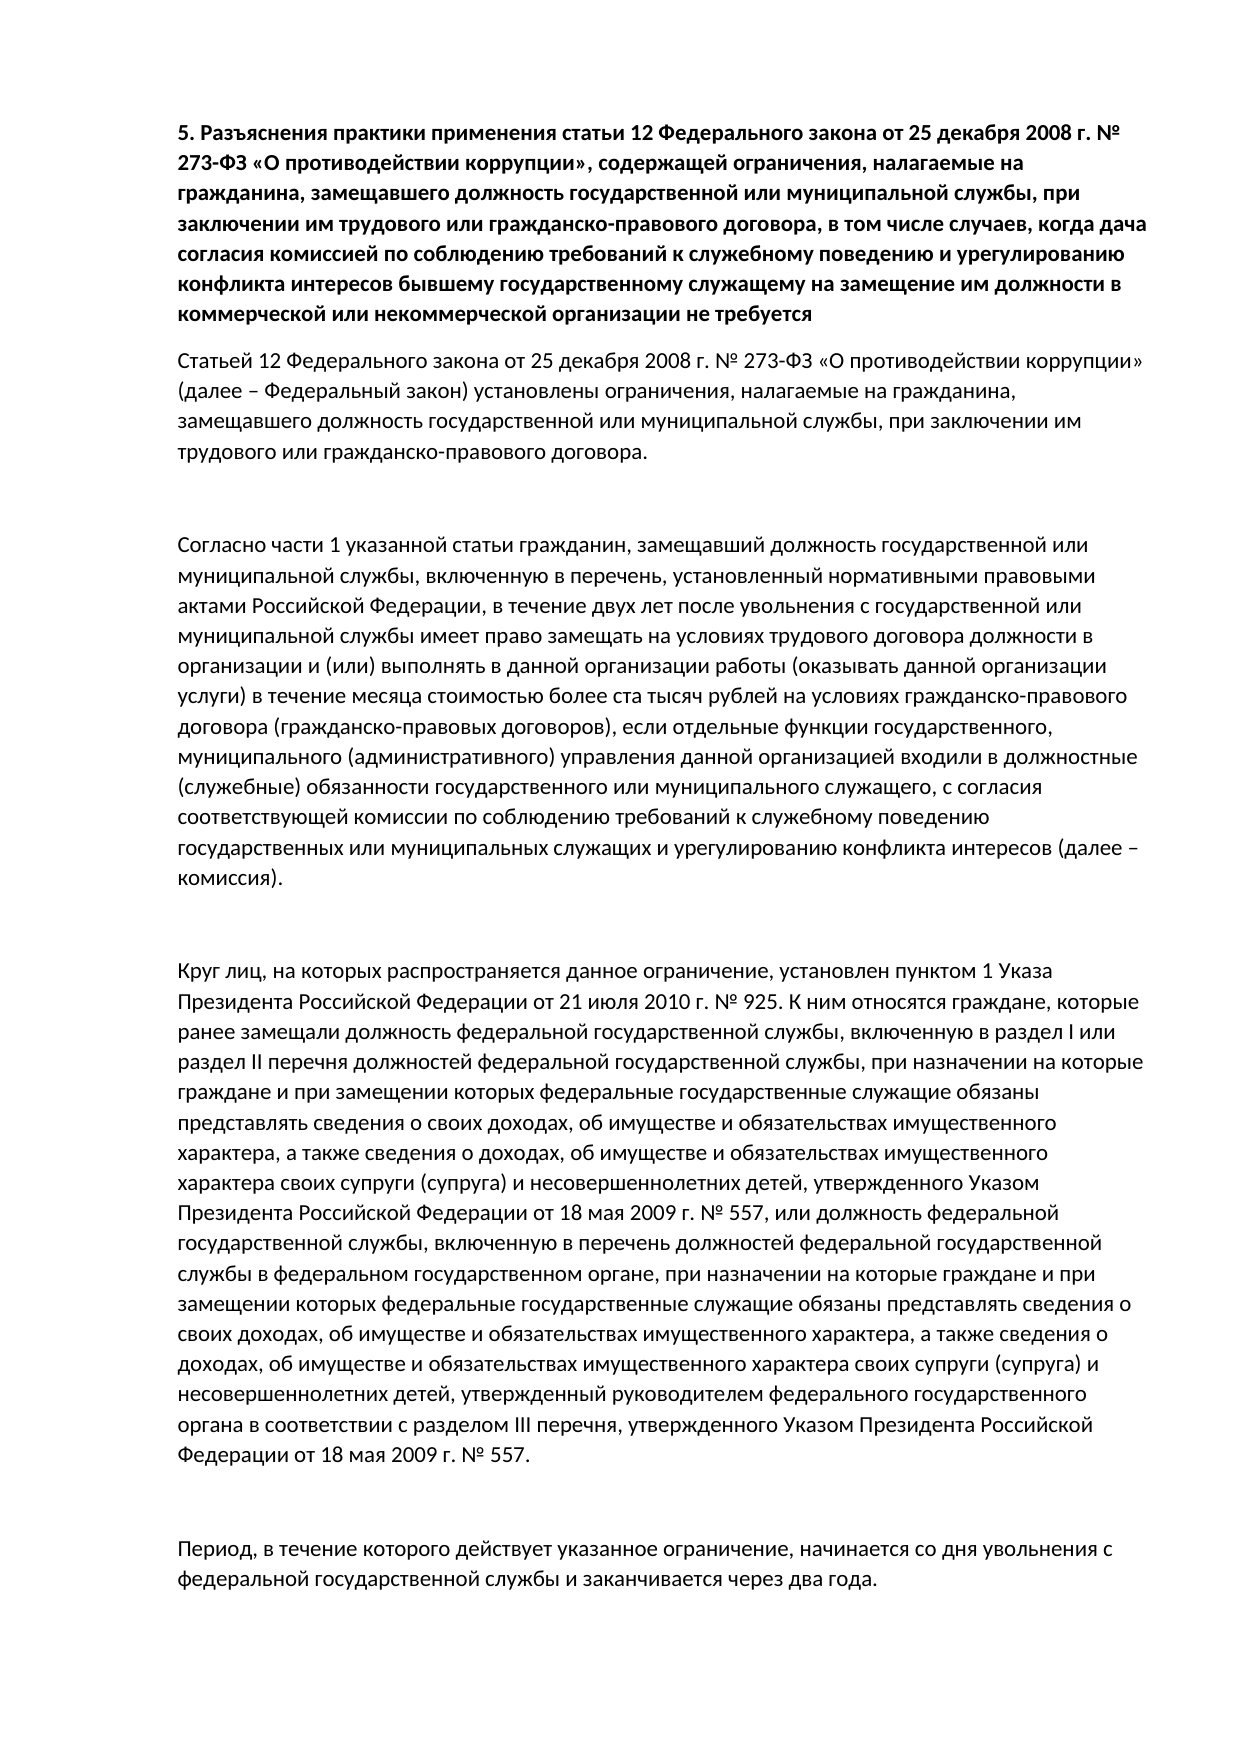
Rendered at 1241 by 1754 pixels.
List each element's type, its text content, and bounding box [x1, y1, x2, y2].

text Статьей 12 Федерального закона от 25 декабря 2008 г. № 273-ФЗ «О противодействии коррупции» (далее – Федеральный закон) установлены ограничения, налагаемые на гражданина, замещавшего должность государственной или муниципальной службы, при заключении им трудового или гражданско-правового договора. [177, 346, 1152, 465]
text Круг лиц, на которых распространяется данное ограничение, установлен пунктом 1 Указа Президента Российской Федерации от 21 июля 2010 г. № 925. К ним относятся граждане, которые ранее замещали должность федеральной государственной службы, включенную в раздел I или раздел II перечня должностей федеральной государственной службы, при назначении на которые граждане и при замещении которых федеральные государственные служащие обязаны представлять сведения о своих доходах, об имуществе и обязательствах имущественного характера, а также сведения о доходах, об имуществе и обязательствах имущественного характера своих супруги (супруга) и несовершеннолетних детей, утвержденного Указом Президента Российской Федерации от 18 мая 2009 г. № 557, или должность федеральной государственной службы, включенную в перечень должностей федеральной государственной службы в федеральном государственном органе, при назначении на которые граждане и при замещении которых федеральные государственные служащие обязаны представлять сведения о своих доходах, об имуществе и обязательствах имущественного характера, а также сведения о доходах, об имуществе и обязательствах имущественного характера своих супруги (супруга) и несовершеннолетних детей, утвержденный руководителем федерального государственного органа в соответствии с разделом III перечня, утвержденного Указом Президента Российской Федерации от 18 мая 2009 г. № 557. [177, 957, 1152, 1468]
text Период, в течение которого действует указанное ограничение, начинается со дня увольнения с федеральной государственной службы и заканчивается через два года. [177, 1534, 1152, 1592]
text Согласно части 1 указанной статьи гражданин, замещавший должность государственной или муниципальной службы, включенную в перечень, установленный нормативными правовыми актами Российской Федерации, в течение двух лет после увольнения с государственной или муниципальной службы имеет право замещать на условиях трудового договора должности в организации и (или) выполнять в данной организации работы (оказывать данной организации услуги) в течение месяца стоимостью более ста тысяч рублей на условиях гражданско-правового договора (гражданско-правовых договоров), если отдельные функции государственного, муниципального (административного) управления данной организацией входили в должностные (служебные) обязанности государственного или муниципального служащего, с согласия соответствующей комиссии по соблюдению требований к служебному поведению государственных или муниципальных служащих и урегулированию конфликта интересов (далее – комиссия). [177, 531, 1152, 891]
text 5. Разъяснения практики применения статьи 12 Федерального закона от 25 декабря 2008 г. № 273-ФЗ «О противодействии коррупции», содержащей ограничения, налагаемые на гражданина, замещавшего должность государственной или муниципальной службы, при заключении им трудового или гражданско-правового договора, в том числе случаев, когда дача согласия комиссией по соблюдению требований к служебному поведению и урегулированию конфликта интересов бывшему государственному служащему на замещение им должности в коммерческой или некоммерческой организации не требуется [177, 118, 1152, 327]
